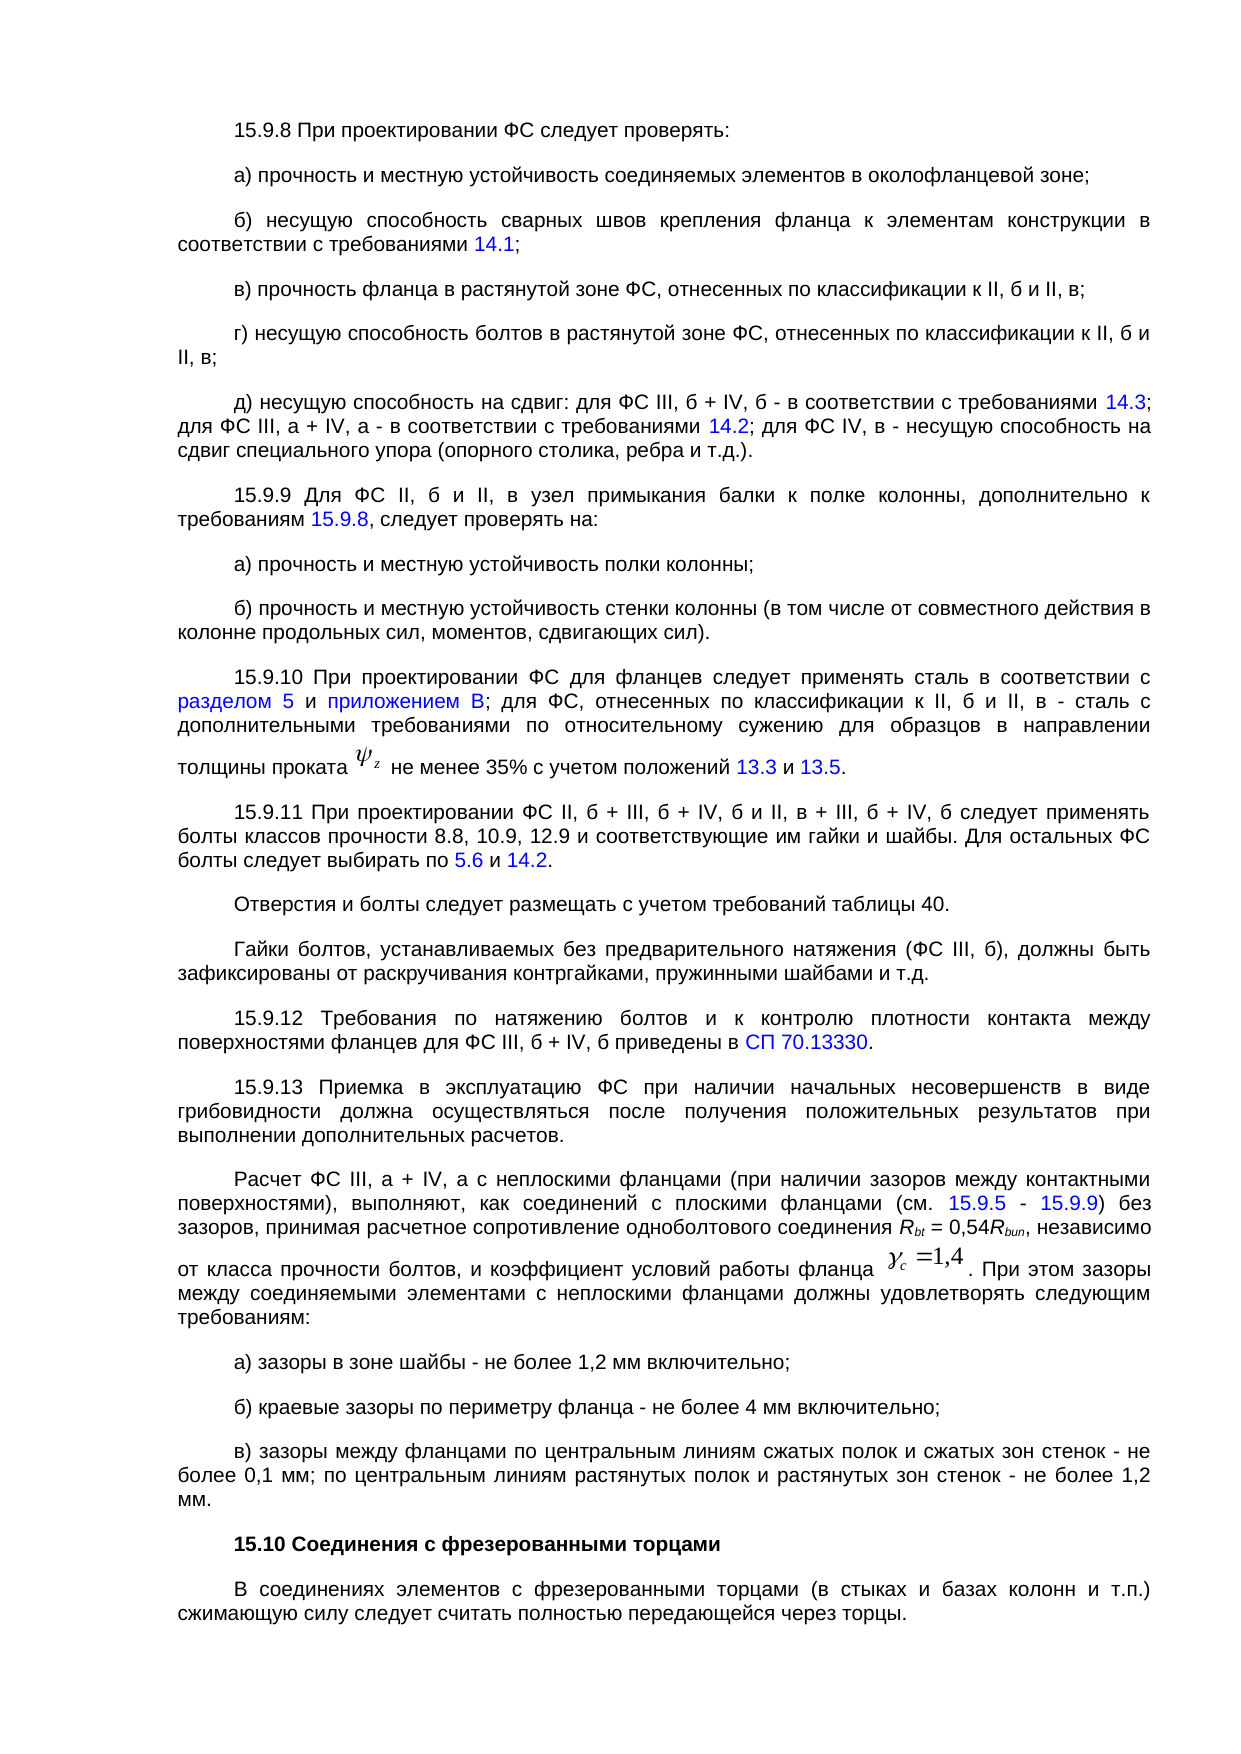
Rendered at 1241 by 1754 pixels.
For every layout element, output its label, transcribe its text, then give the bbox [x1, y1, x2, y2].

text 15.9.10 При проектировании ФС для фланцев следует применять сталь в соответствии с разделом 5 и приложением В; для ФС, отнесенных по классификации к II, б и II, в - сталь с дополнительными требованиями по относительному сужению для образцов в направлении толщины проката не менее 35% с учетом положений 13.3 и 13.5. [177, 665, 1152, 779]
text Гайки болтов, устанавливаемых без предварительного натяжения (ФС III, б), должны быть зафиксированы от раскручивания контргайками, пружинными шайбами и т.д. [177, 937, 1152, 985]
text 15.9.9 Для ФС II, б и II, в узел примыкания балки к полке колонны, дополнительно к требованиям 15.9.8, следует проверять на: [177, 483, 1152, 531]
text д) несущую способность на сдвиг: для ФС III, б + IV, б - в соответствии с требованиями 14.3; для ФС III, а + IV, а - в соответствии с требованиями 14.2; для ФС IV, в - несущую способность на сдвиг специального упора (опорного столика, ребра и т.д.). [177, 390, 1152, 462]
text г) несущую способность болтов в растянутой зоне ФС, отнесенных по классификации к II, б и II, в; [177, 321, 1152, 369]
text Отверстия и болты следует размещать с учетом требований таблицы 40. [177, 892, 1152, 916]
text б) несущую способность сварных швов крепления фланца к элементам конструкции в соответствии с требованиями 14.1; [177, 208, 1152, 256]
text б) прочность и местную устойчивость стенки колонны (в том числе от совместного действия в колонне продольных сил, моментов, сдвигающих сил). [177, 596, 1152, 644]
text а) прочность и местную устойчивость соединяемых элементов в околофланцевой зоне; [177, 163, 1152, 187]
text Расчет ФС III, а + IV, а с неплоскими фланцами (при наличии зазоров между контактными поверхностями), выполняют, как соединений с плоскими фланцами (см. 15.9.5 - 15.9.9) без зазоров, принимая расчетное сопротивление одноболтового соединения Rbt = 0,54Rbun, независимо от класса прочности болтов, и коэффициент условий работы фланца . При этом зазоры между соединяемыми элементами с неплоскими фланцами должны удовлетворять следующим требованиям: [177, 1167, 1152, 1329]
text а) прочность и местную устойчивость полки колонны; [177, 551, 1152, 575]
text 15.9.13 Приемка в эксплуатацию ФС при наличии начальных несовершенств в виде грибовидности должна осуществляться после получения положительных результатов при выполнении дополнительных расчетов. [177, 1074, 1152, 1146]
title 15.10 Соединения с фрезерованными торцами [177, 1532, 1152, 1556]
text в) прочность фланца в растянутой зоне ФС, отнесенных по классификации к II, б и II, в; [177, 276, 1152, 300]
text 15.9.12 Требования по натяжению болтов и к контролю плотности контакта между поверхностями фланцев для ФС III, б + IV, б приведены в СП 70.13330. [177, 1006, 1152, 1054]
text б) краевые зазоры по периметру фланца - не более 4 мм включительно; [177, 1394, 1152, 1418]
text а) зазоры в зоне шайбы - не более 1,2 мм включительно; [177, 1350, 1152, 1374]
text в) зазоры между фланцами по центральным линиям сжатых полок и сжатых зон стенок - не более 0,1 мм; по центральным линиям растянутых полок и растянутых зон стенок - не более 1,2 мм. [177, 1439, 1152, 1511]
text В соединениях элементов с фрезерованными торцами (в стыках и базах колонн и т.п.) сжимающую силу следует считать полностью передающейся через торцы. [177, 1577, 1152, 1625]
text 15.9.11 При проектировании ФС II, б + III, б + IV, б и II, в + III, б + IV, б следует применять болты классов прочности 8.8, 10.9, 12.9 и соответствующие им гайки и шайбы. Для остальных ФС болты следует выбирать по 5.6 и 14.2. [177, 799, 1152, 871]
text 15.9.8 При проектировании ФС следует проверять: [177, 118, 1152, 142]
